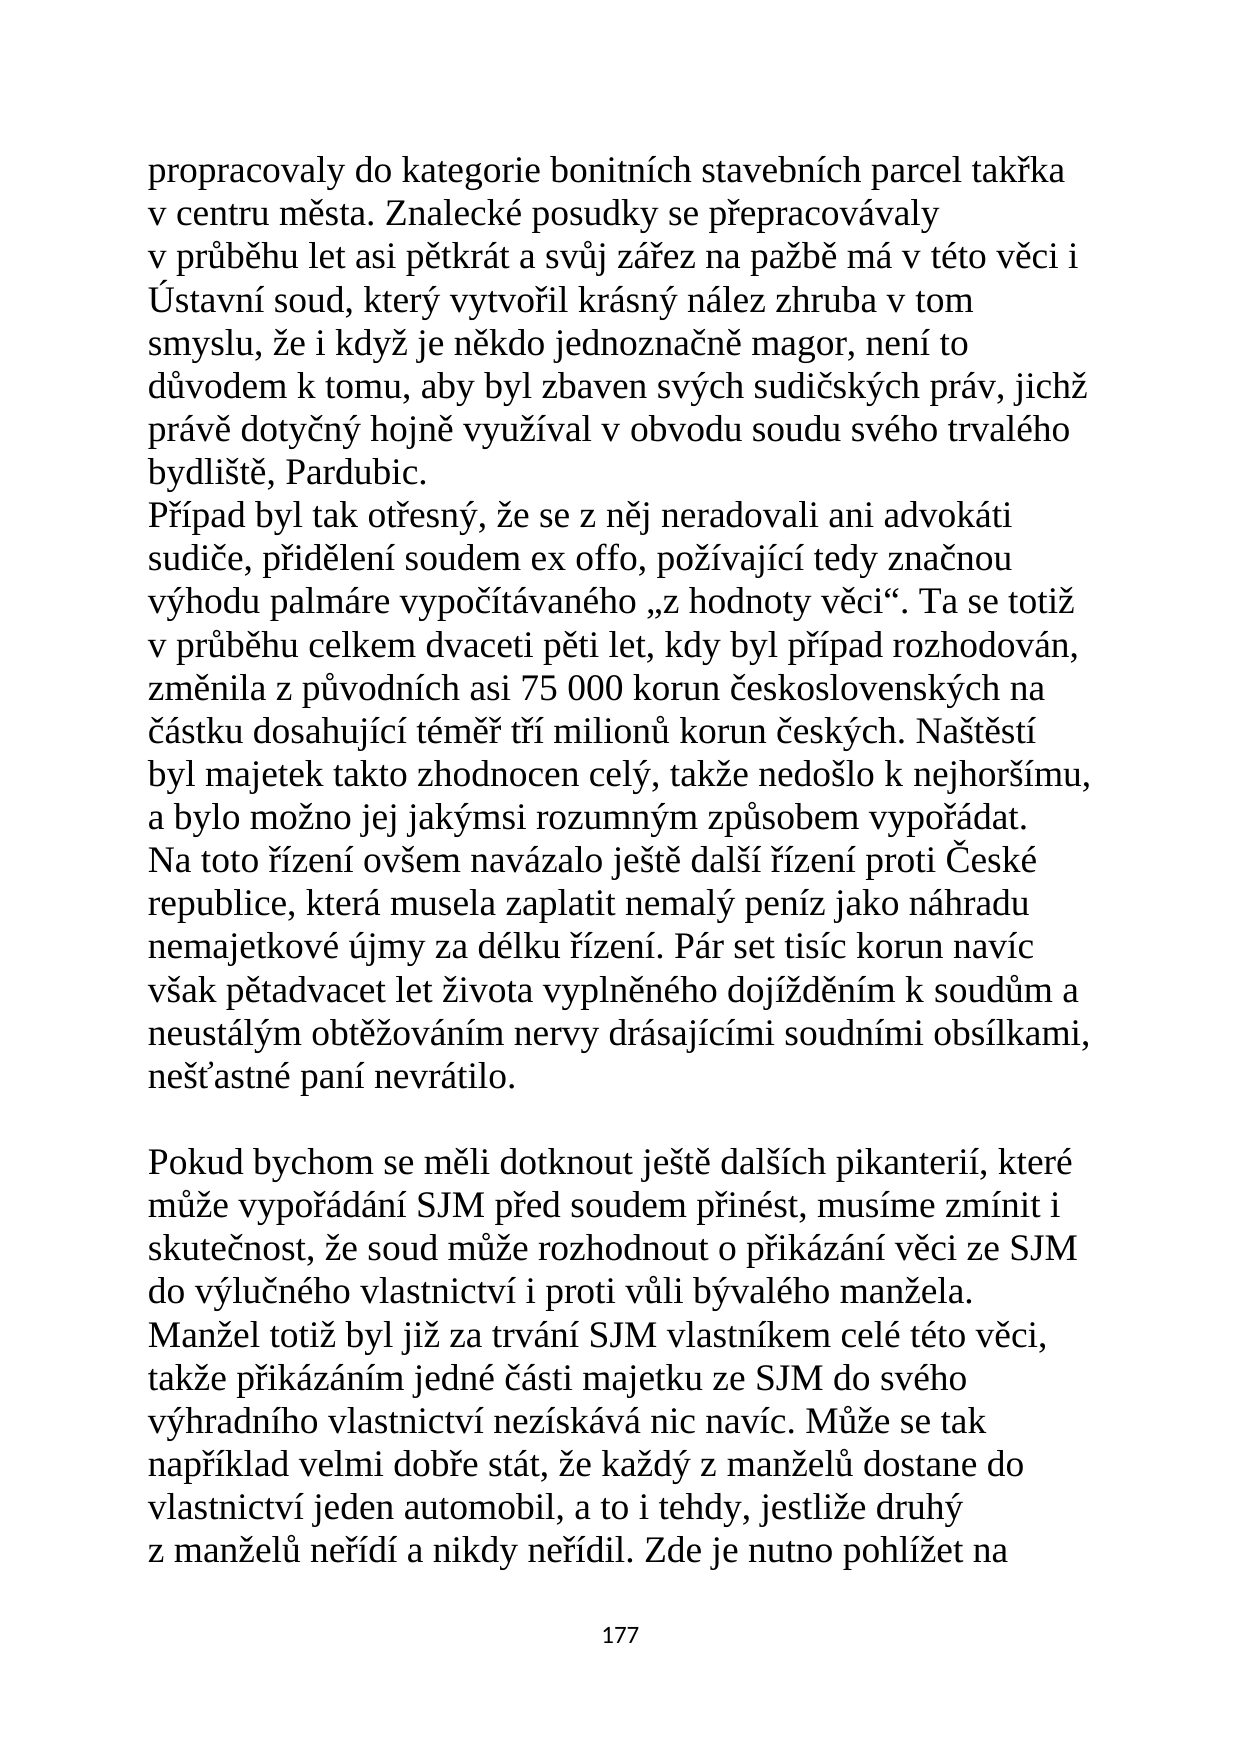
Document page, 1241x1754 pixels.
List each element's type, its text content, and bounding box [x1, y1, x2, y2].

list Na toto řízení ovšem navázalo ještě další řízení proti České republice, která musela zaplatit nemalý peníz jako náhradu nemajetkové újmy za délku řízení. Pár set tisíc korun navíc však pětadvacet let života vyplněného dojížděním k soudům a neustálým obtěžováním nervy drásajícími soudními obsílkami, nešťastné paní nevrátilo. [148, 838, 1093, 1096]
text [148, 1139, 1093, 1571]
text Případ byl tak otřesný, že se z něj neradovali ani advokáti sudiče, přidělení soudem ex offo, požívající tedy značnou výhodu palmáre vypočítávaného „z hodnoty věci“. Ta se totiž v průběhu celkem dvaceti pěti let, kdy byl případ rozhodován, změnila z původních asi 75 000 korun československých na částku dosahující téměř tří milionů korun českých. Naštěstí byl majetek takto zhodnocen celý, takže nedošlo k nejhoršímu, a bylo možno jej jakýmsi rozumným způsobem vypořádat. [148, 493, 1093, 838]
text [148, 148, 1093, 493]
